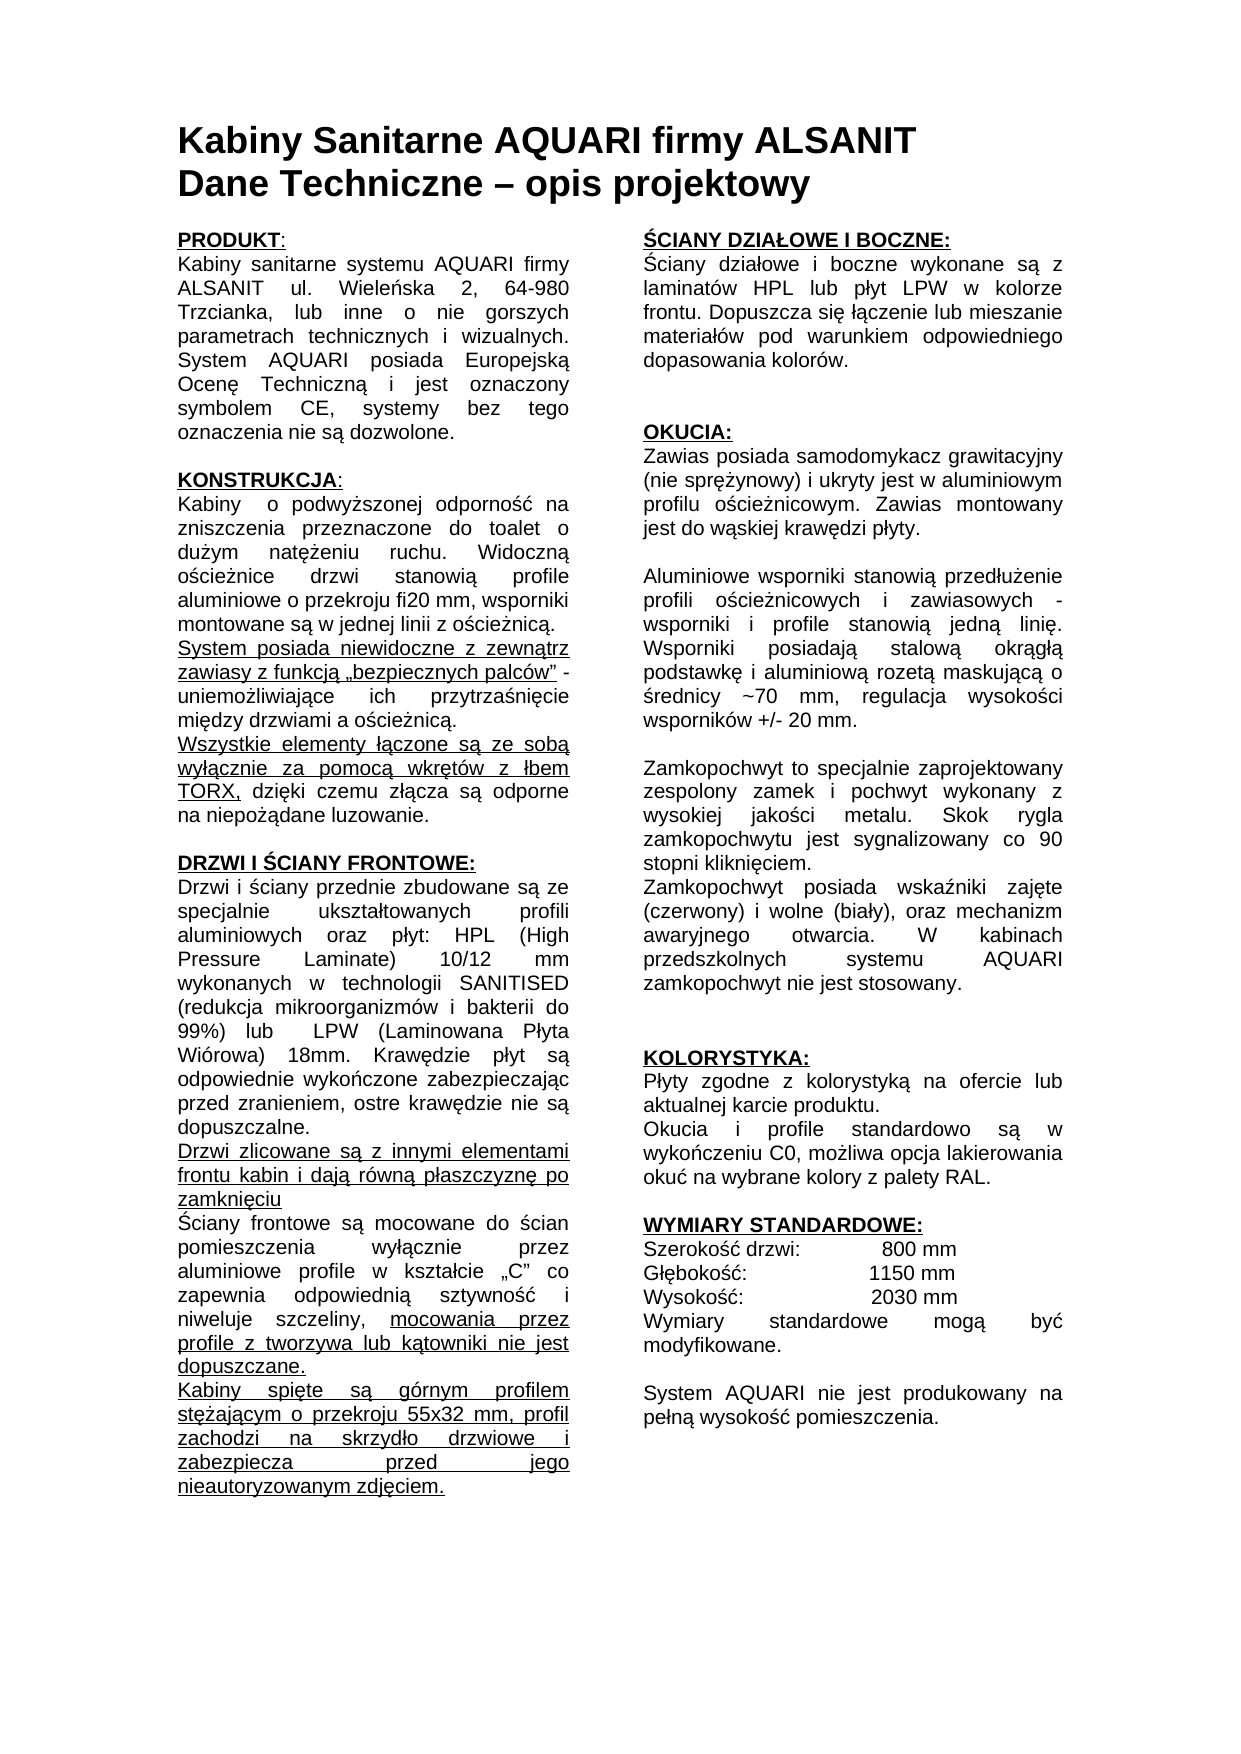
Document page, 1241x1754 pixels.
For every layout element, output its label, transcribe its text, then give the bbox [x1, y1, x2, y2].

text KOLORYSTYKA: [643, 1045, 1063, 1069]
text Kabiny sanitarne systemu AQUARI firmy ALSANIT ul. Wieleńska 2, 64-980 Trzcianka, lub inne o nie gorszych parametrach technicznych i wizualnych. System AQUARI posiada Europejską Ocenę Techniczną i jest oznaczony symbolem CE, systemy bez tego oznaczenia nie są dozwolone. [177, 252, 569, 444]
text DRZWI I ŚCIANY FRONTOWE: [177, 851, 569, 875]
text Wymiary standardowe mogą być modyfikowane. [643, 1309, 1063, 1357]
text WYMIARY STANDARDOWE: [643, 1213, 1063, 1237]
text Zamkopochwyt to specjalnie zaprojektowany zespolony zamek i pochwyt wykonany z wysokiej jakości metalu. Skok rygla zamkopochwytu jest sygnalizowany co 90 stopni kliknięciem. [643, 755, 1063, 875]
text PRODUKT: [177, 228, 569, 252]
text Kabiny Sanitarne AQUARI firmy ALSANIT [177, 118, 1063, 161]
text Ściany działowe i boczne wykonane są z laminatów HPL lub płyt LPW w kolorze frontu. Dopuszcza się łączenie lub mieszanie materiałów pod warunkiem odpowiedniego dopasowania kolorów. [643, 252, 1063, 372]
text Aluminiowe wsporniki stanowią przedłużenie profili ościeżnicowych i zawiasowych - wsporniki i profile stanowią jedną linię. Wsporniki posiadają stalową okrągłą podstawkę i aluminiową rozetą maskującą o średnicy ~70 mm, regulacja wysokości wsporników +/- 20 mm. [643, 564, 1063, 731]
text KONSTRUKCJA: [177, 468, 569, 492]
text System posiada niewidoczne z zewnątrz zawiasy z funkcją „bezpiecznych palców” - uniemożliwiające ich przytrzaśnięcie między drzwiami a ościeżnicą. [177, 658, 569, 731]
text Wszystkie elementy łączone są ze sobą wyłącznie za pomocą wkrętów z łbem TORX, dzięki czemu złącza są odporne na niepożądane luzowanie. [177, 777, 569, 827]
text Drzwi zlicowane są z innymi elementami frontu kabin i dają równą płaszczyznę po zamknięciu [177, 1161, 569, 1184]
text Zamkopochwyt posiada wskaźniki zajęte (czerwony) i wolne (biały), oraz mechanizm awaryjnego otwarcia. W kabinach przedszkolnych systemu AQUARI zamkopochwyt nie jest stosowany. [643, 875, 1063, 995]
text OKUCIA: [643, 420, 1063, 444]
text Wszystkie elementy łączone są ze sobą wyłącznie za pomocą wkrętów z łbem TORX, dzięki czemu złącza są odporne na niepożądane luzowanie. [177, 753, 569, 776]
text Głębokość: 1150 mm [643, 1261, 1063, 1285]
text System AQUARI nie jest produkowany na pełną wysokość pomieszczenia. [643, 1381, 1063, 1429]
text Płyty zgodne z kolorystyką na ofercie lub aktualnej karcie produktu. [643, 1069, 1063, 1117]
text Drzwi zlicowane są z innymi elementami frontu kabin i dają równą płaszczyznę po zamknięciu [177, 1185, 569, 1211]
text Drzwi i ściany przednie zbudowane są ze specjalnie ukształtowanych profili aluminiowych oraz płyt: HPL (High Pressure Laminate) 10/12 mm wykonanych w technologii SANITISED (redukcja mikroorganizmów i bakterii do 99%) lub LPW (Laminowana Płyta Wiórowa) 18mm. Krawędzie płyt są odpowiednie wykończone zabezpieczając przed zranieniem, ostre krawędzie nie są dopuszczalne. [177, 875, 569, 1139]
text Wysokość: 2030 mm [643, 1285, 1063, 1309]
text Dane Techniczne – opis projektowy [177, 161, 1063, 204]
text Wszystkie elementy łączone są ze sobą wyłącznie za pomocą wkrętów z łbem TORX, dzięki czemu złącza są odporne na niepożądane luzowanie. [177, 731, 569, 752]
text ŚCIANY DZIAŁOWE I BOCZNE: [643, 228, 1063, 252]
text Zawias posiada samodomykacz grawitacyjny (nie sprężynowy) i ukryty jest w aluminiowym profilu ościeżnicowym. Zawias montowany jest do wąskiej krawędzi płyty. [643, 444, 1063, 540]
text Szerokość drzwi: 800 mm [643, 1237, 1063, 1261]
text Ściany frontowe są mocowane do ścian pomieszczenia wyłącznie przez aluminiowe profile w kształcie „C” co zapewnia odpowiednią sztywność i niweluje szczeliny, mocowania przez profile z tworzywa lub kątowniki nie jest dopuszczane. [177, 1211, 569, 1351]
text Drzwi zlicowane są z innymi elementami frontu kabin i dają równą płaszczyznę po zamknięciu [177, 1139, 569, 1160]
text Kabiny o podwyższonej odporność na zniszczenia przeznaczone do toalet o dużym natężeniu ruchu. Widoczną ościeżnice drzwi stanowią profile aluminiowe o przekroju fi20 mm, wsporniki montowane są w jednej linii z ościeżnicą. [177, 492, 569, 636]
text Kabiny spięte są górnym profilem stężającym o przekroju 55x32 mm, profil zachodzi na skrzydło drzwiowe i zabezpiecza przed jego nieautoryzowanym zdjęciem. [177, 1472, 569, 1498]
text Okucia i profile standardowo są w wykończeniu C0, możliwa opcja lakierowania okuć na wybrane kolory z palety RAL. [643, 1117, 1063, 1189]
